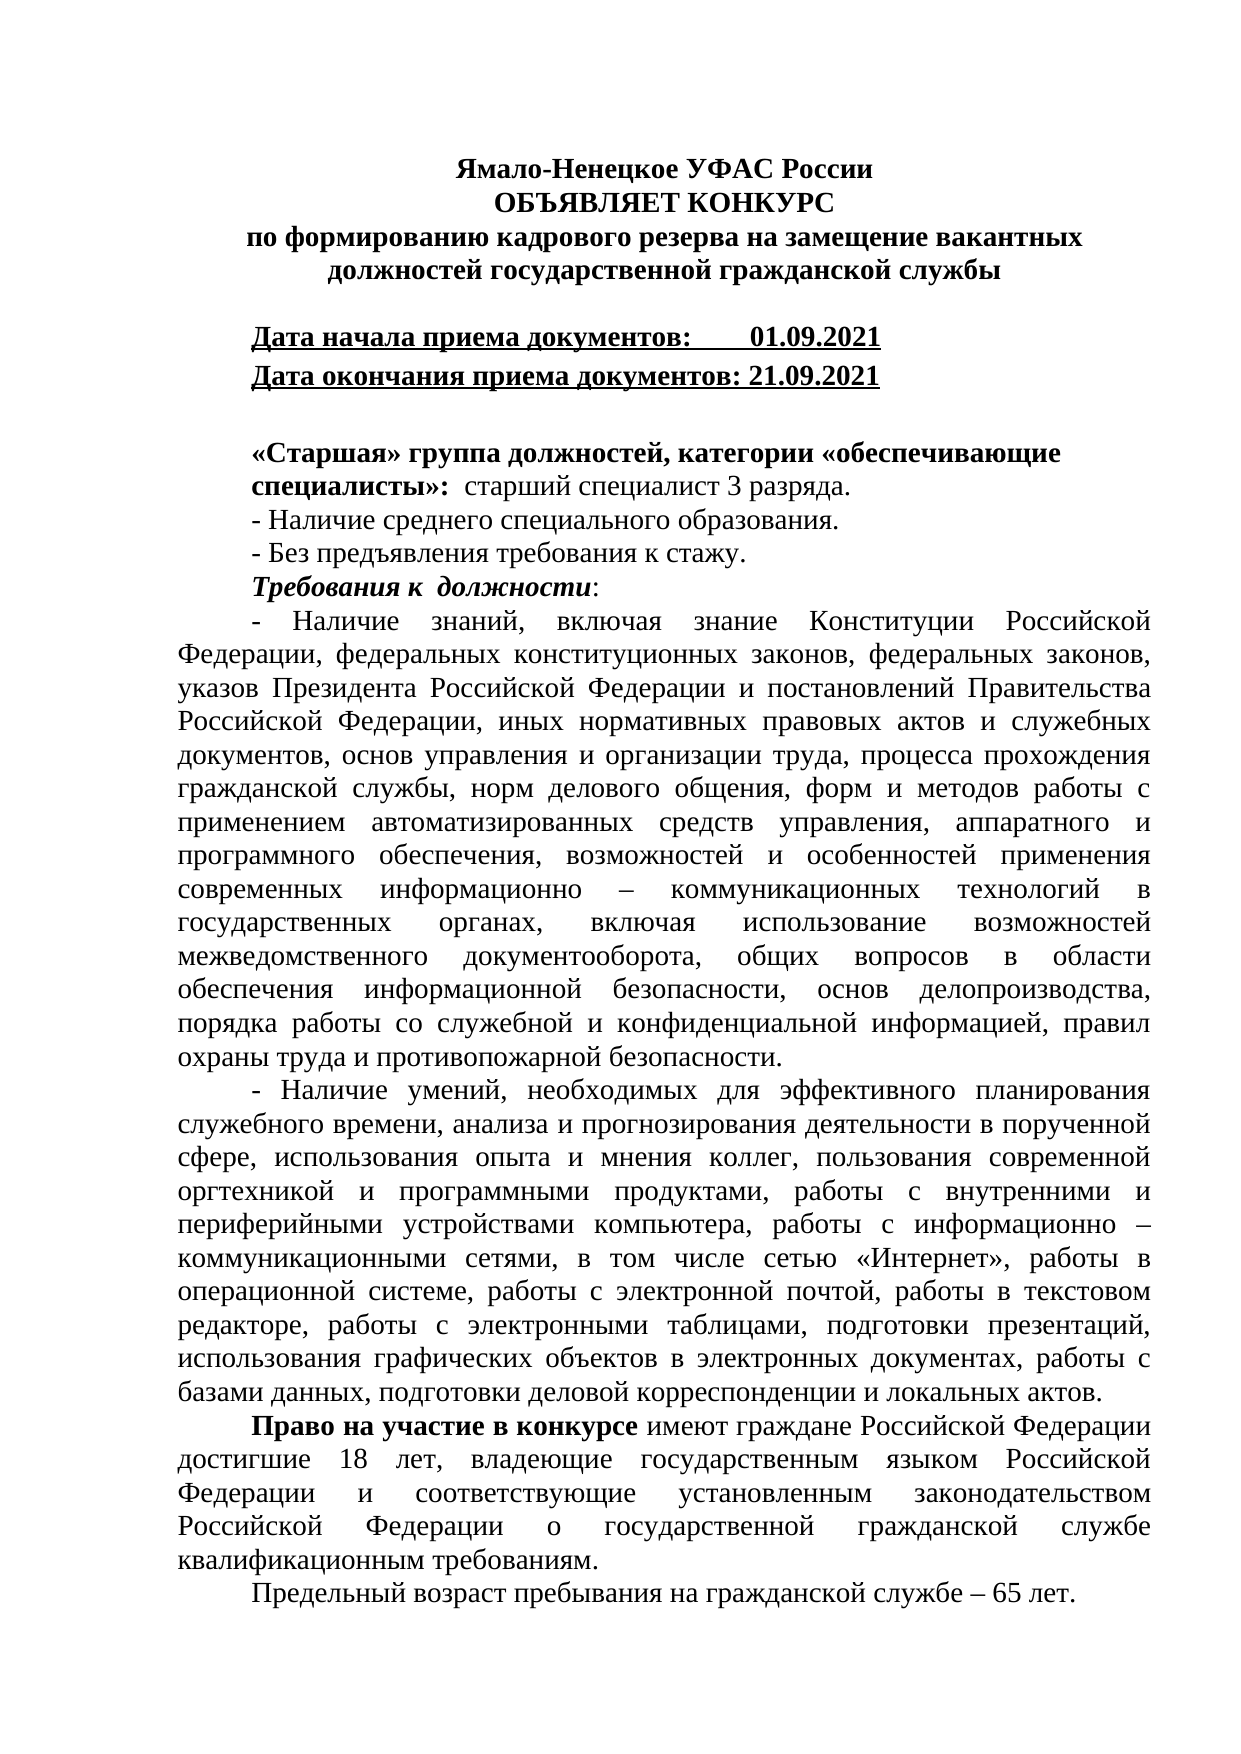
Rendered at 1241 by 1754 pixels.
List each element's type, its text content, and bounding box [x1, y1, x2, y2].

text - Без предъявления требования к стажу. [177, 536, 1152, 569]
text - Наличие знаний, включая знание Конституции Российской Федерации, федеральных конституционных законов, федеральных законов, указов Президента Российской Федерации и постановлений Правительства Российской Федерации, иных нормативных правовых актов и служебных документов, основ управления и организации труда, процесса прохождения гражданской службы, норм делового общения, форм и методов работы с применением автоматизированных средств управления, аппаратного и программного обеспечения, возможностей и особенностей применения современных информационно – коммуникационных технологий в государственных органах, включая использование возможностей межведомственного документооборота, общих вопросов в области обеспечения информационной безопасности, основ делопроизводства, порядка работы со служебной и конфиденциальной информацией, правил охраны труда и противопожарной безопасности. [177, 603, 1152, 1072]
text Ямало-Ненецкое УФАС России [177, 152, 1152, 185]
text Право на участие в конкурсе имеют граждане Российской Федерации достигшие 18 лет, владеющие государственным языком Российской Федерации и соответствующие установленным законодательством Российской Федерации о государственной гражданской службе квалификационным требованиям. [177, 1408, 1152, 1575]
text Дата окончания приема документов: 21.09.2021 [177, 358, 1152, 391]
text Требования к должности: [177, 569, 1152, 603]
text ОБЪЯВЛЯЕТ КОНКУРС [177, 185, 1152, 219]
text - Наличие среднего специального образования. [177, 502, 1152, 536]
text Дата начала приема документов: 01.09.2021 [177, 319, 1152, 353]
text по формированию кадрового резерва на замещение вакантных должностей государственной гражданской службы [177, 219, 1152, 286]
text специалисты»: старший специалист 3 разряда. [177, 468, 1152, 502]
text - Наличие умений, необходимых для эффективного планирования служебного времени, анализа и прогнозирования деятельности в порученной сфере, использования опыта и мнения коллег, пользования современной оргтехникой и программными продуктами, работы с внутренними и периферийными устройствами компьютера, работы с информационно – коммуникационными сетями, в том числе сетью «Интернет», работы в операционной системе, работы с электронной почтой, работы в текстовом редакторе, работы с электронными таблицами, подготовки презентаций, использования графических объектов в электронных документах, работы с базами данных, подготовки деловой корреспонденции и локальных актов. [177, 1072, 1152, 1408]
text «Старшая» группа должностей, категории «обеспечивающие [177, 435, 1152, 468]
text Предельный возраст пребывания на гражданской службе – 65 лет. [177, 1575, 1152, 1609]
